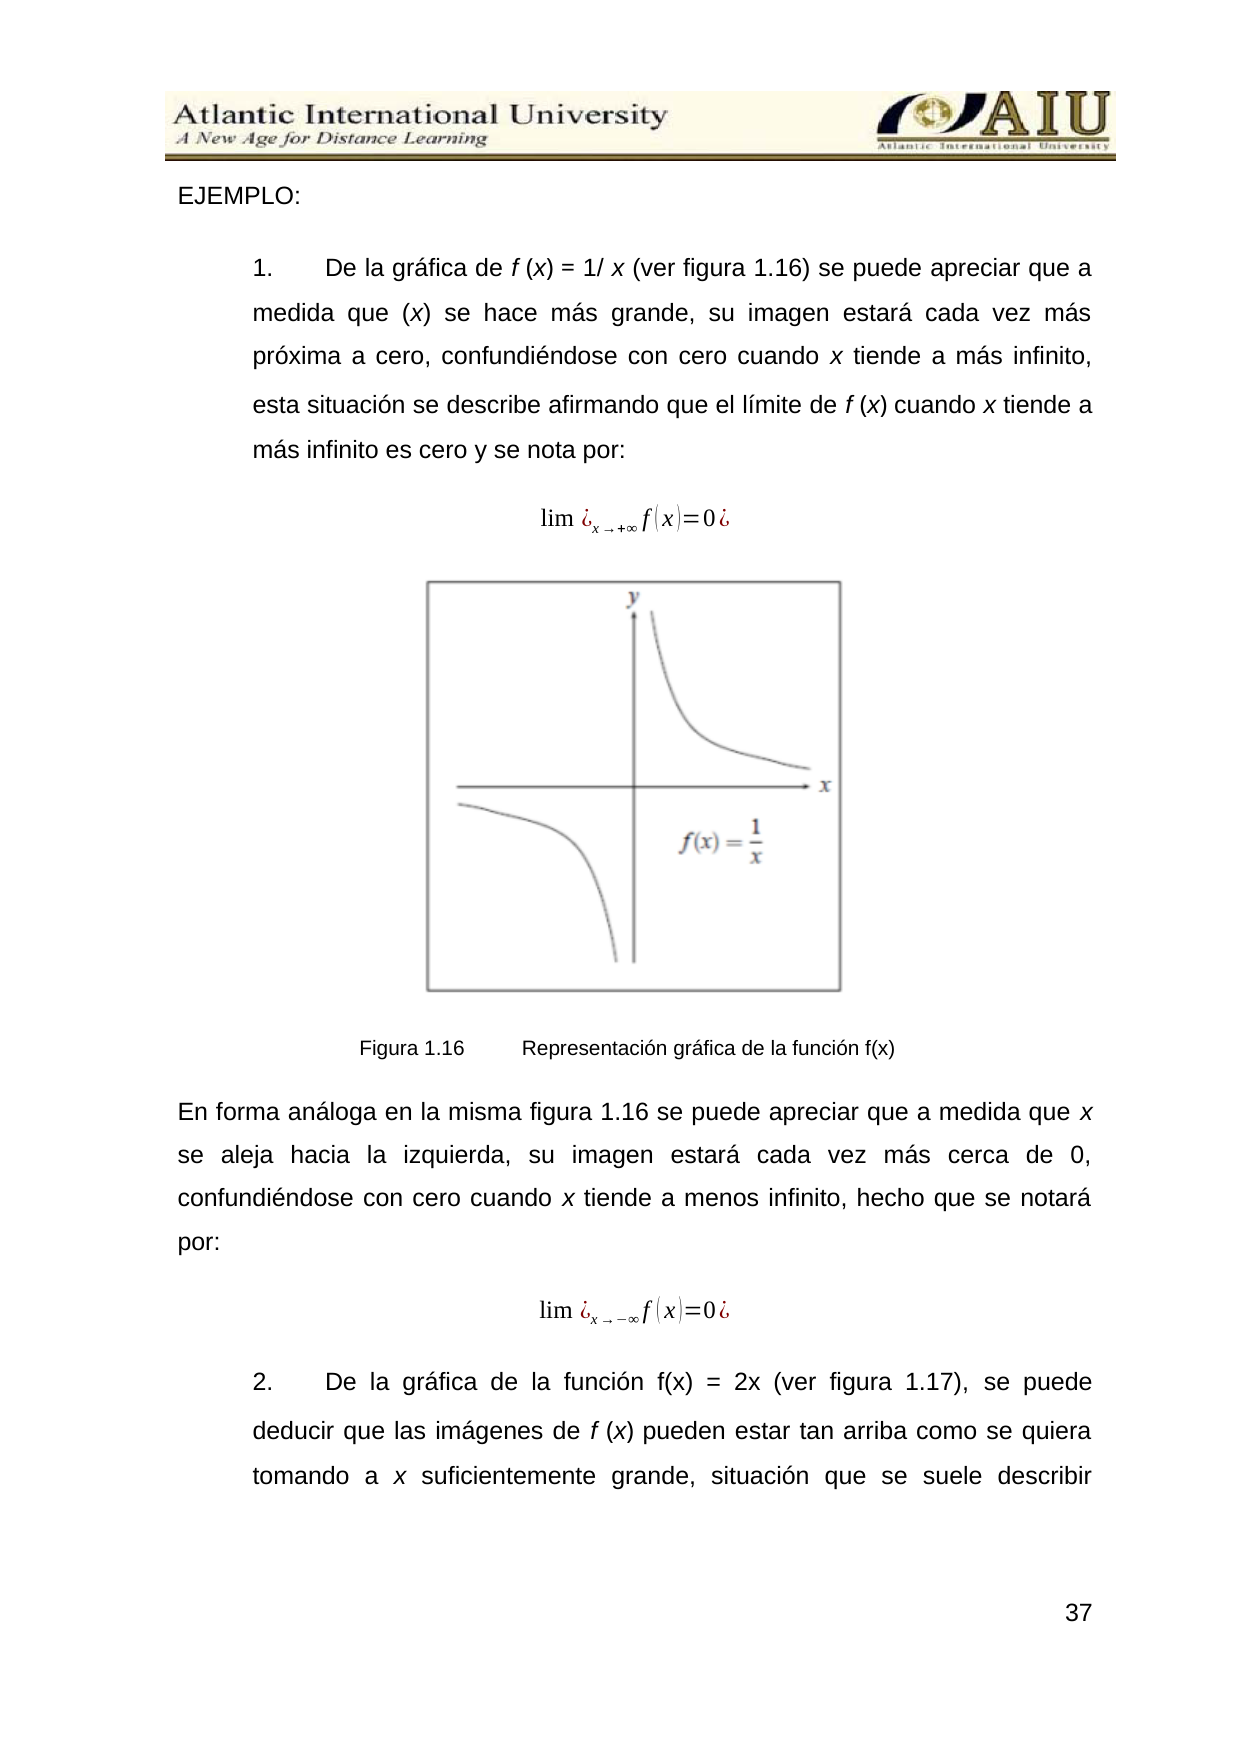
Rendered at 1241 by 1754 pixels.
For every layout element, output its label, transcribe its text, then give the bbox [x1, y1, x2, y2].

text En forma análoga en la misma figura 1.16 se puede apreciar que a medida que x se aleja hacia la izquierda, su imagen estará cada vez más cerca de 0, confundiéndose con cero cuando x tiende a menos infinito, hecho que se notará por: [177, 1097, 1092, 1255]
picture [150, 82, 1129, 166]
list Representación gráfica de la función f(x) [215, 1036, 1092, 1060]
text EJEMPLO: [177, 181, 1092, 210]
picture [423, 575, 846, 997]
list De la gráfica de f (x) = 1/ x (ver figura 1.16) se puede apreciar que a medida que (x) se hace más grande, su imagen estará cada vez más próxima a cero, confundiéndose con cero cuando x tiende a más infinito, esta situación se describe afirmando que el límite de f (x) cuando x tiende a más infinito es cero y se nota por: [252, 249, 1092, 464]
